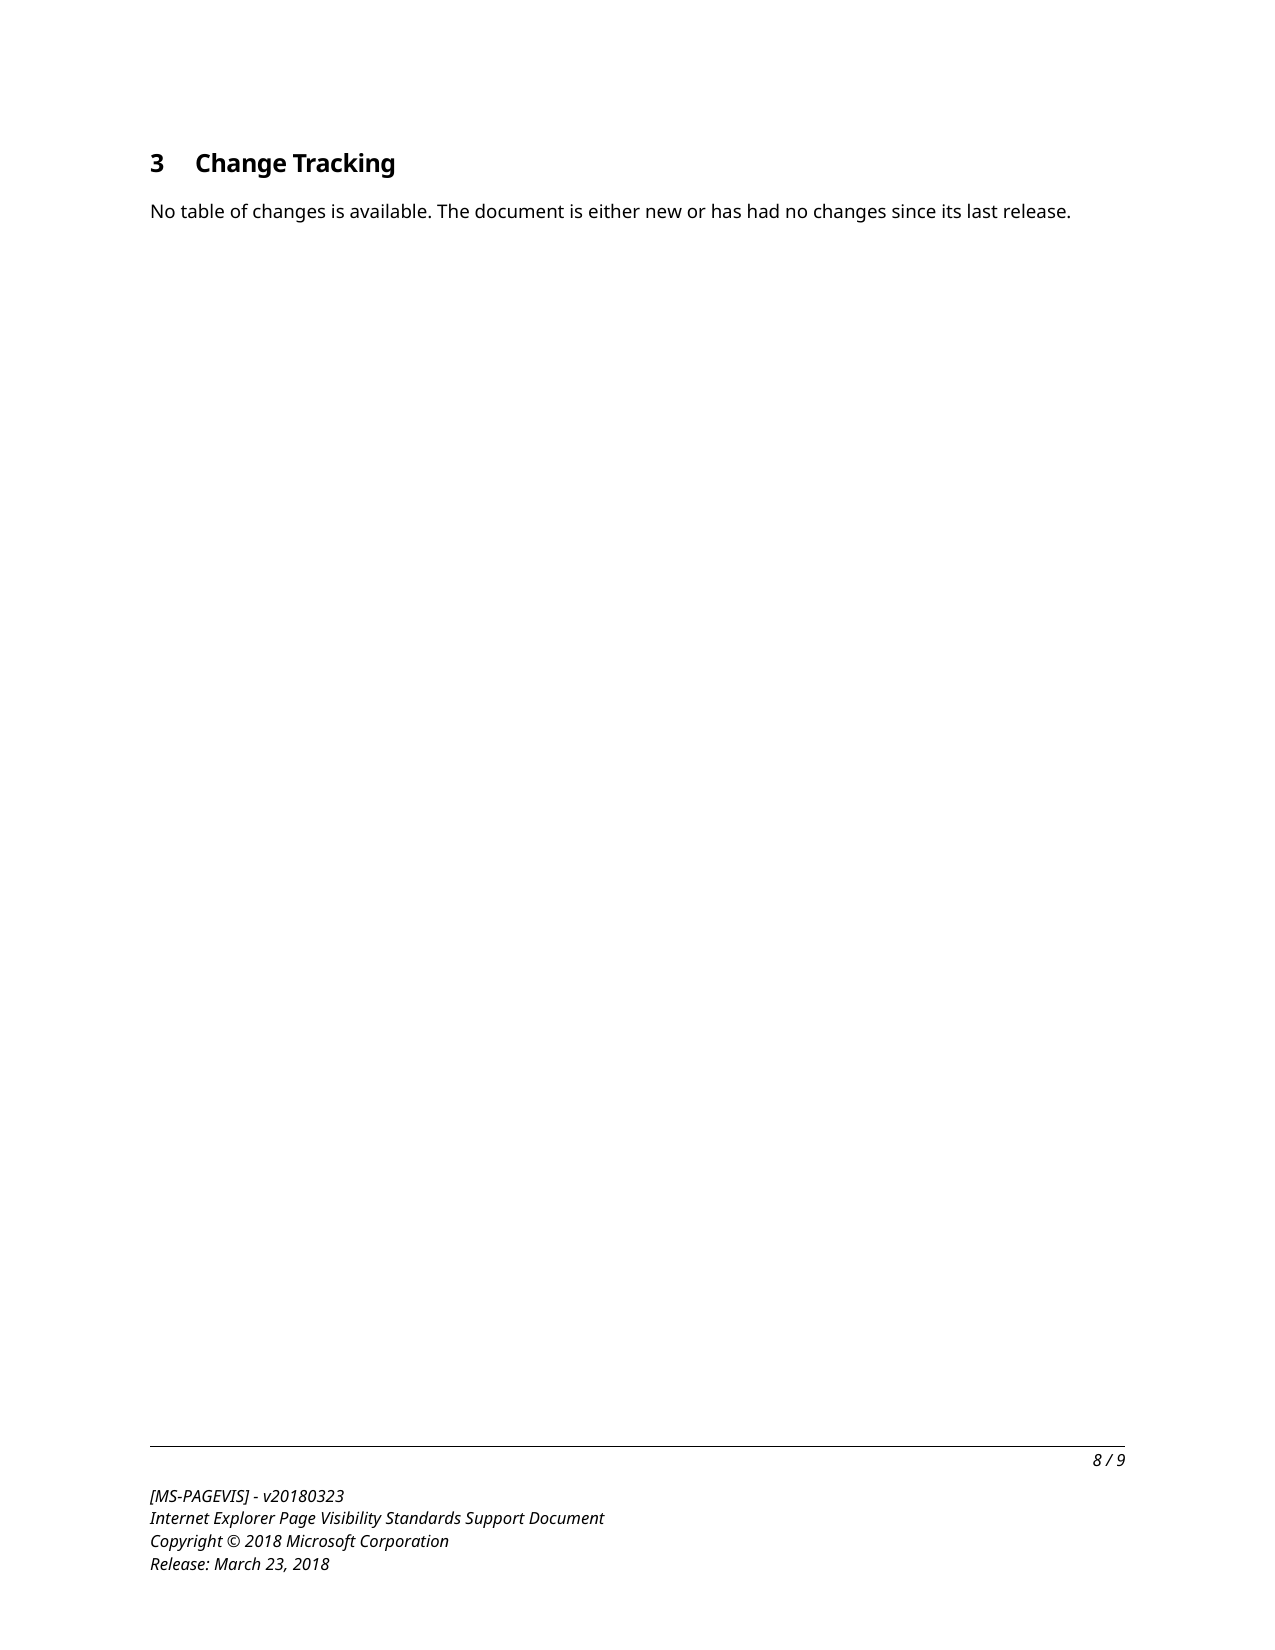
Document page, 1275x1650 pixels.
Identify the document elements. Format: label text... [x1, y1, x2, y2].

subtitle Change Tracking [150, 146, 1125, 180]
text No table of changes is available. The document is either new or has had no changes since its last release. [150, 199, 1125, 224]
